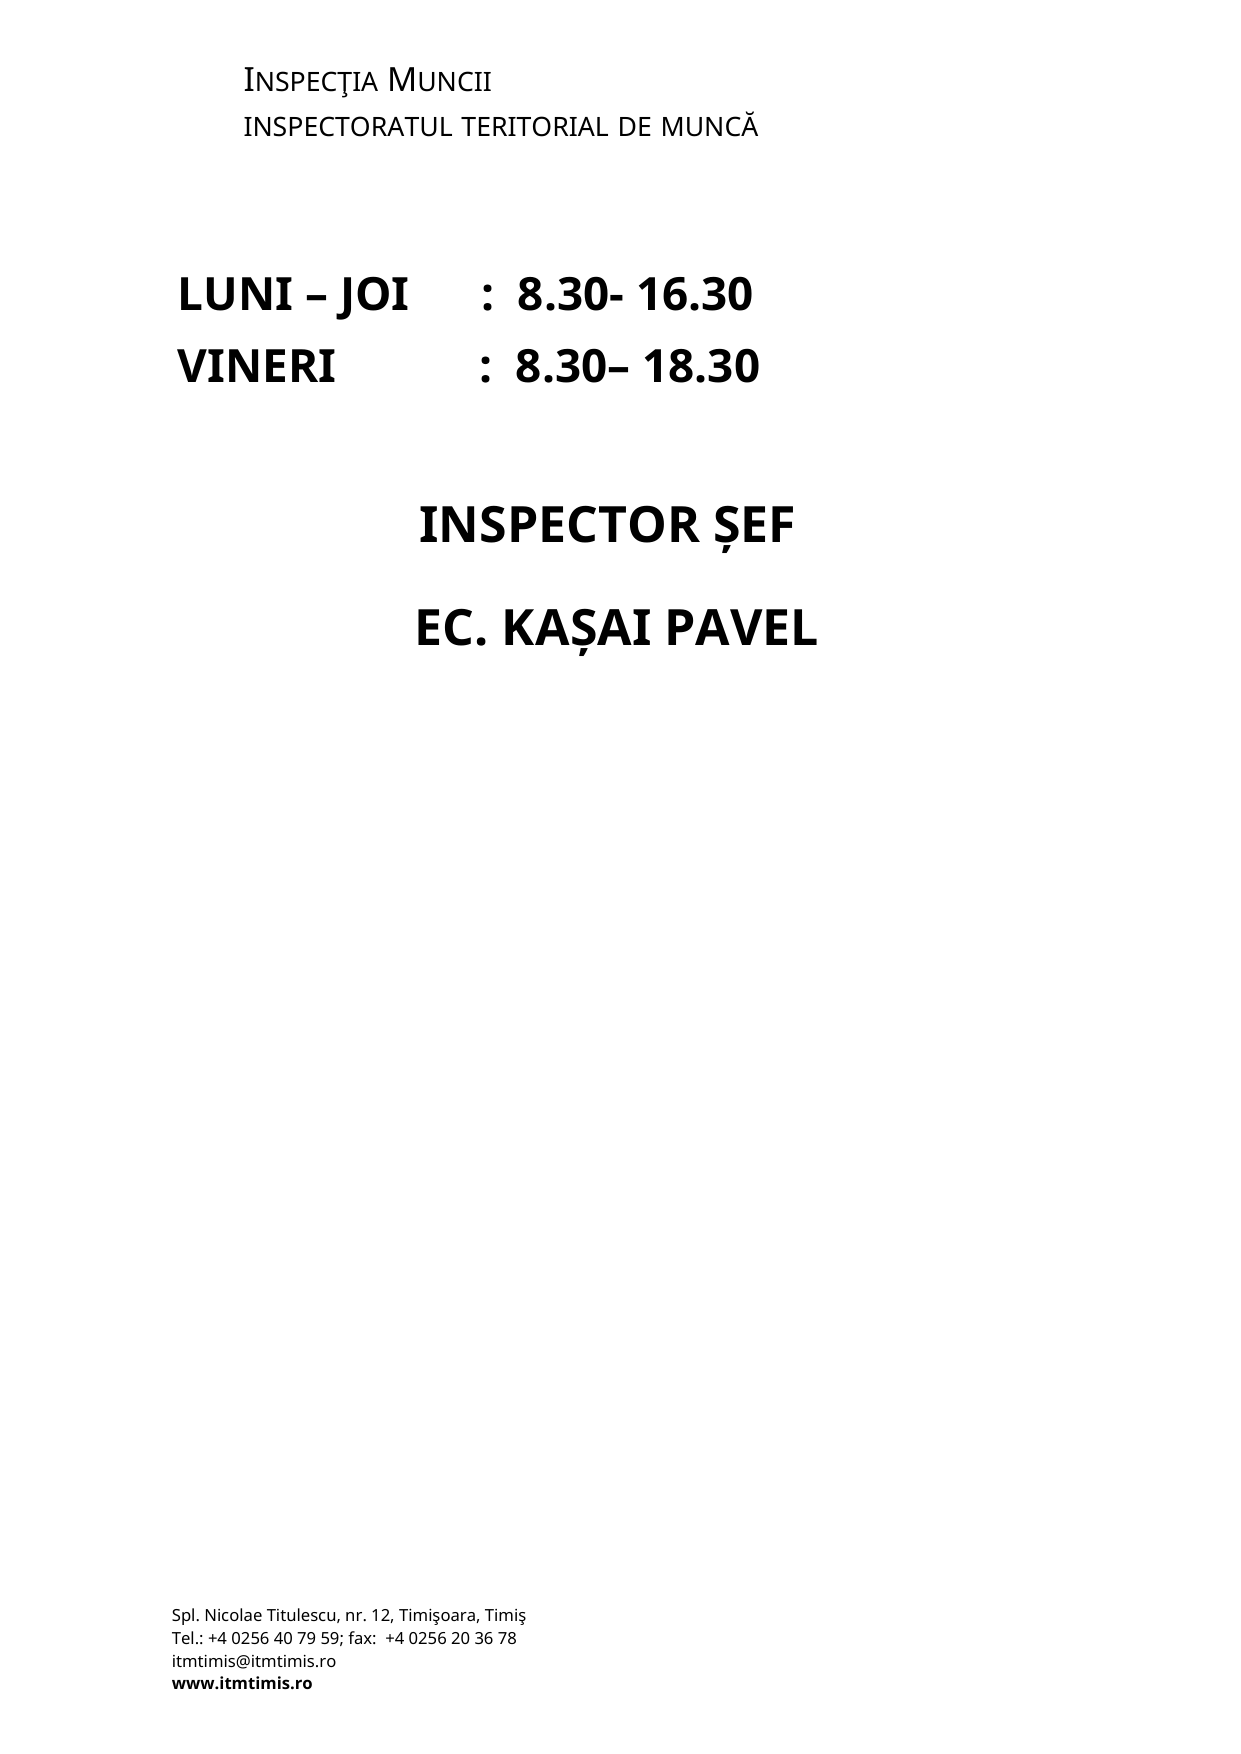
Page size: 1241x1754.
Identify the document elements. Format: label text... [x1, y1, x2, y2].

text INSPECTOR ŞEF [181, 489, 1181, 557]
text EC. KAŞAI PAVEL [181, 591, 1181, 659]
list LUNI – JOI : 8.30- 16.30 [178, 262, 1181, 324]
list VINERI : 8.30– 18.30 [178, 333, 1181, 396]
